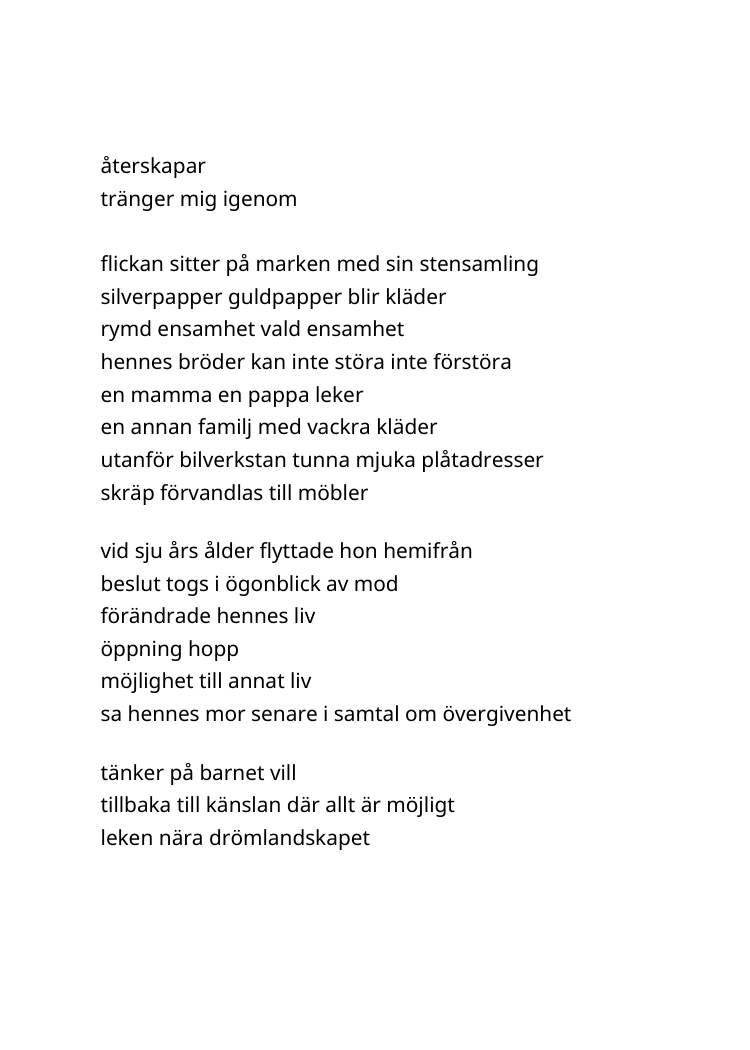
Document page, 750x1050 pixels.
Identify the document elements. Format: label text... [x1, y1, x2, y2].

text flickan sitter på marken med sin stensamling [100, 249, 650, 278]
text leken nära drömlandskapet [100, 823, 650, 852]
text tillbaka till känslan där allt är möjligt [100, 791, 650, 819]
text rymd ensamhet vald ensamhet [100, 314, 650, 343]
text hennes bröder kan inte störa inte förstöra [100, 347, 650, 376]
text förändrade hennes liv [100, 601, 650, 630]
text beslut togs i ögonblick av mod [100, 569, 650, 597]
text sa hennes mor senare i samtal om övergivenhet [100, 699, 650, 728]
text skräp förvandlas till möbler [100, 478, 650, 506]
text öppning hopp [100, 634, 650, 662]
text möjlighet till annat liv [100, 667, 650, 695]
text tränger mig igenom [100, 184, 650, 212]
text silverpapper guldpapper blir kläder [100, 282, 650, 310]
text vid sju års ålder flyttade hon hemifrån [100, 536, 650, 565]
text en mamma en pappa leker [100, 380, 650, 408]
text utanför bilverkstan tunna mjuka plåtadresser [100, 445, 650, 473]
text återskapar [100, 151, 650, 179]
text en annan familj med vackra kläder [100, 412, 650, 441]
text tänker på barnet vill [100, 758, 650, 786]
